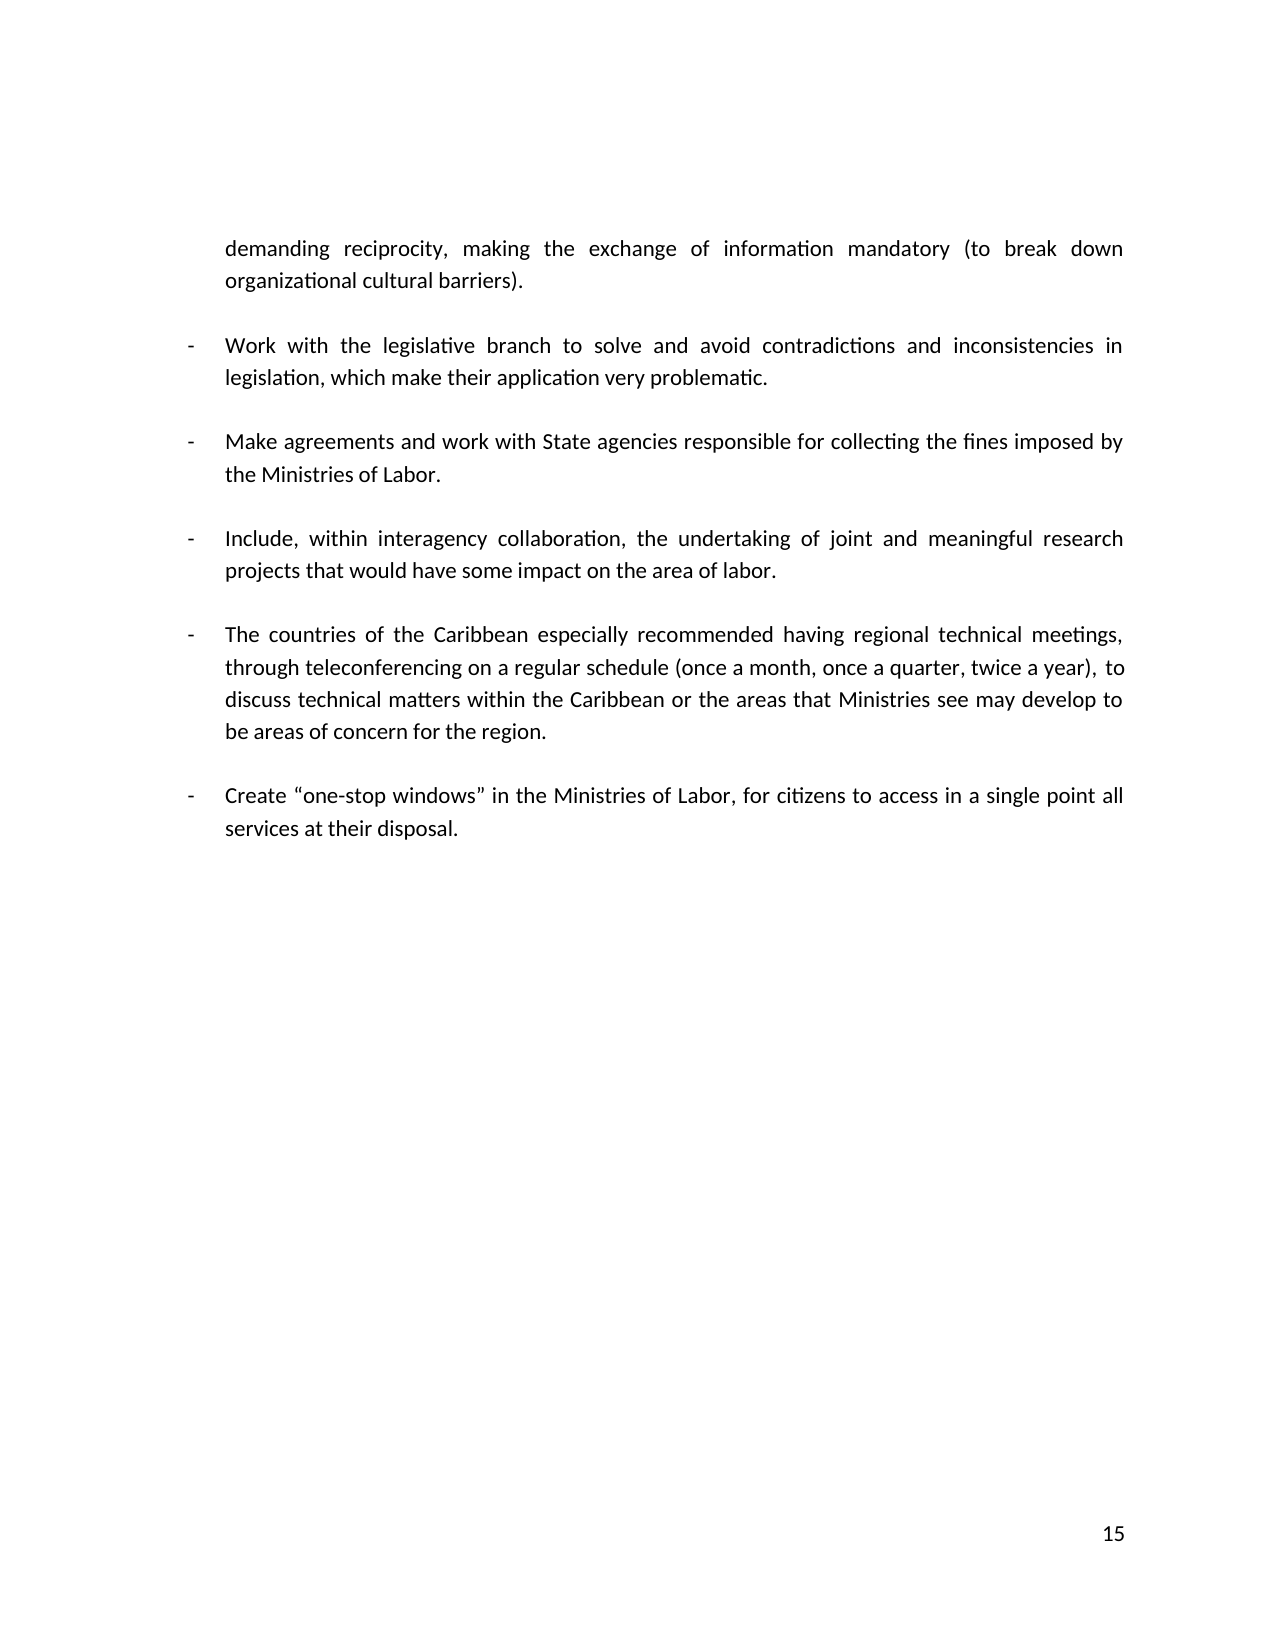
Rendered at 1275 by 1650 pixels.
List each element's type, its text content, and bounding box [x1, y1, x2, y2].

list The countries of the Caribbean especially recommended having regional technical meetings, through teleconferencing on a regular schedule (once a month, once a quarter, twice a year), to discuss technical matters within the Caribbean or the areas that Ministries see may develop to be areas of concern for the region. [187, 621, 1125, 745]
list Work with the legislative branch to solve and avoid contradictions and inconsistencies in legislation, which make their application very problematic. [187, 331, 1125, 391]
list Create “one-stop windows” in the Ministries of Labor, for citizens to access in a single point all services at their disposal. [187, 782, 1125, 842]
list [187, 234, 1125, 294]
list Include, within interagency collaboration, the undertaking of joint and meaningful research projects that would have some impact on the area of labor. [187, 524, 1125, 584]
list Make agreements and work with State agencies responsible for collecting the fines imposed by the Ministries of Labor. [187, 427, 1125, 488]
